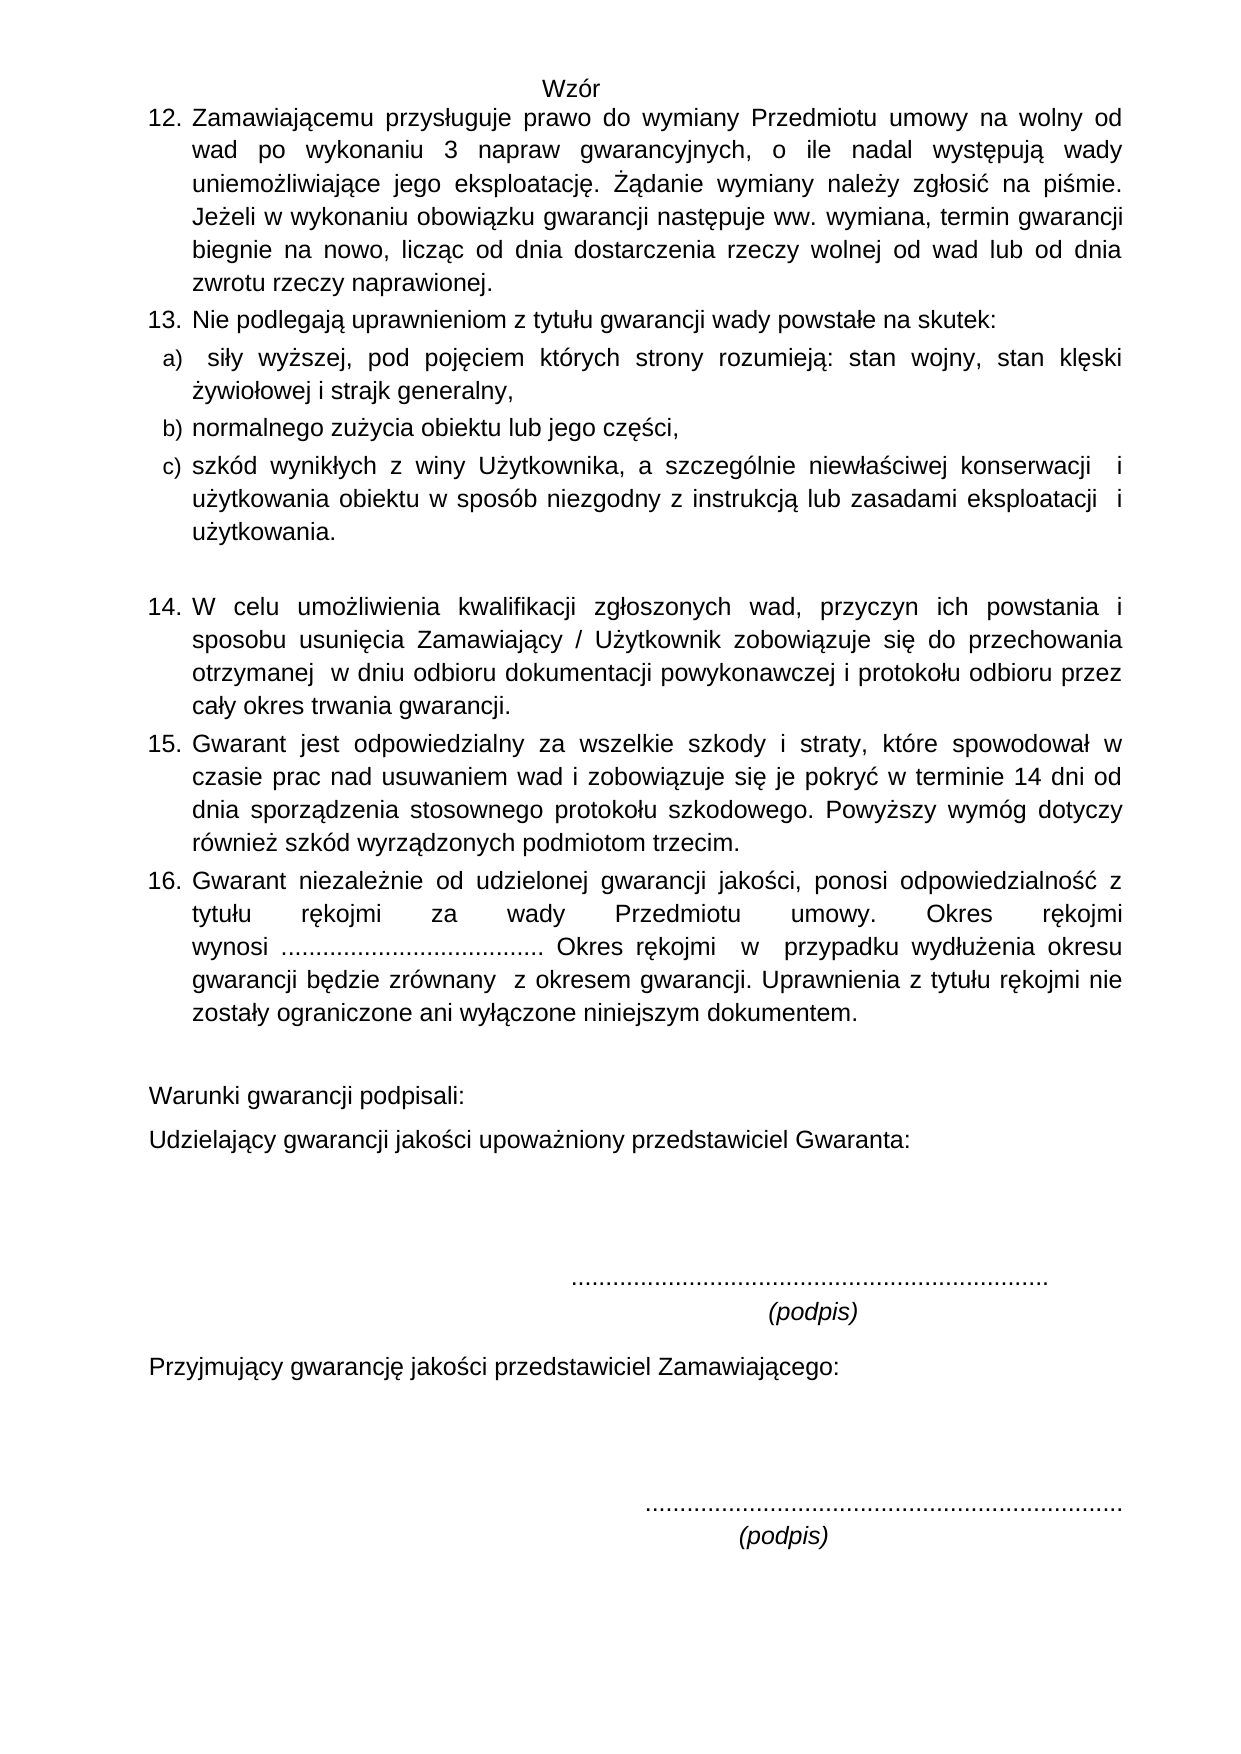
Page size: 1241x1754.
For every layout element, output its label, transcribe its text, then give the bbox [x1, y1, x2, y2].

text Udzielający gwarancji jakości upoważniony przedstawiciel Gwaranta: [148, 1125, 1124, 1154]
list siły wyższej, pod pojęciem których strony rozumieją: stan wojny, stan klęski żywiołowej i strajk generalny, [162, 343, 1124, 404]
text (podpis) [502, 1297, 1124, 1325]
list Gwarant niezależnie od udzielonej gwarancji jakości, ponosi odpowiedzialność z tytułu rękojmi za wady Przedmiotu umowy. Okres rękojmi wynosi ...................................... Okres rękojmi w przypadku wydłużenia okresu gwarancji będzie zrównany z okresem gwarancji. Uprawnienia z tytułu rękojmi nie zostały ograniczone ani wyłączone niniejszym dokumentem. [147, 866, 1124, 1026]
text ..................................................................... [133, 1262, 1049, 1290]
text Przyjmujący gwarancję jakości przedstawiciel Zamawiającego: [148, 1352, 1124, 1381]
list Gwarant jest odpowiedzialny za wszelkie szkody i straty, które spowodował w czasie prac nad usuwaniem wad i zobowiązuje się je pokryć w terminie 14 dni od dnia sporządzenia stosownego protokołu szkodowego. Powyższy wymóg dotyczy również szkód wyrządzonych podmiotom trzecim. [147, 729, 1124, 857]
text ..................................................................... (podpis) [550, 1488, 1124, 1550]
list normalnego zużycia obiektu lub jego części, [162, 413, 1124, 442]
list Zamawiającemu przysługuje prawo do wymiany Przedmiotu umowy na wolny od wad po wykonaniu 3 napraw gwarancyjnych, o ile nadal występują wady uniemożliwiające jego eksploatację. Żądanie wymiany należy zgłosić na piśmie. Jeżeli w wykonaniu obowiązku gwarancji następuje ww. wymiana, termin gwarancji biegnie na nowo, licząc od dnia dostarczenia rzeczy wolnej od wad lub od dnia zwrotu rzeczy naprawionej. [148, 102, 1124, 296]
list szkód wynikłych z winy Użytkownika, a szczególnie niewłaściwej konserwacji i użytkowania obiektu w sposób niezgodny z instrukcją lub zasadami eksploatacji i użytkowania. [162, 451, 1124, 546]
text Warunki gwarancji podpisali: [148, 1081, 1124, 1110]
list W celu umożliwienia kwalifikacji zgłoszonych wad, przyczyn ich powstania i sposobu usunięcia Zamawiający / Użytkownik zobowiązuje się do przechowania otrzymanej w dniu odbioru dokumentacji powykonawczej i protokołu odbioru przez cały okres trwania gwarancji. [147, 592, 1124, 720]
list Nie podlegają uprawnieniom z tytułu gwarancji wady powstałe na skutek: [147, 305, 1124, 334]
